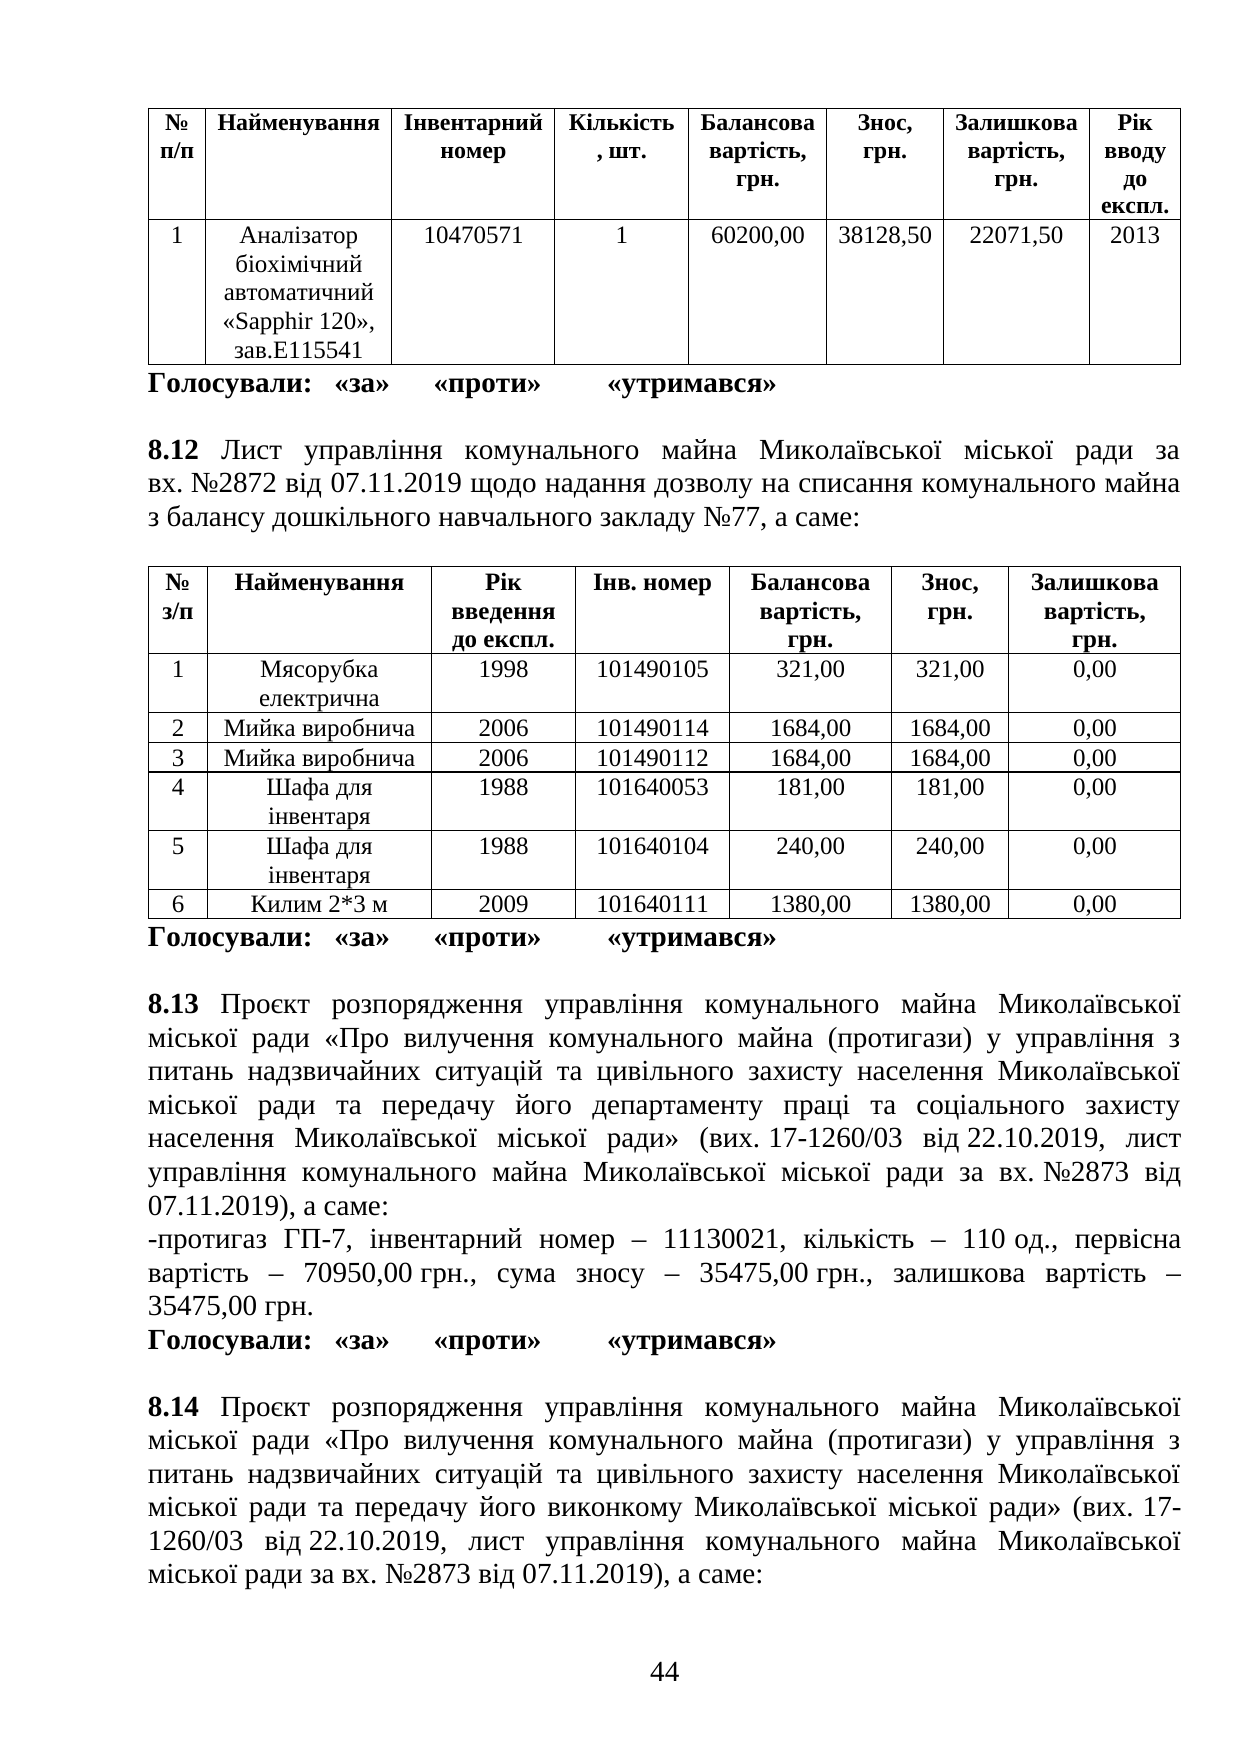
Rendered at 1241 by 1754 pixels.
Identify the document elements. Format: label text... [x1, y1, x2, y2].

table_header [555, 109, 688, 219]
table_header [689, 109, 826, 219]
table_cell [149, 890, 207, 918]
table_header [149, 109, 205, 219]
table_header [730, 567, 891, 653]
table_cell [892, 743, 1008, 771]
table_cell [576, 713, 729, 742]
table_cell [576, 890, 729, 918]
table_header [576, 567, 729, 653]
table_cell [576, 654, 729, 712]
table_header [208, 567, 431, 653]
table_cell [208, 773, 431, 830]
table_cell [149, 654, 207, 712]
text 8.13 Проєкт розпорядження управління комунального майна Миколаївської міської ради «Про вилучення комунального майна (протигази) у управління з питань надзвичайних ситуацій та цивільного захисту населення Миколаївської міської ради та передачу його департаменту праці та соціального захисту населення Миколаївської міської ради» (вих. 17-1260/03 від 22.10.2019, лист управління комунального майна Миколаївської міської ради за вх. №2873 від 07.11.2019), а саме: [148, 986, 1181, 1221]
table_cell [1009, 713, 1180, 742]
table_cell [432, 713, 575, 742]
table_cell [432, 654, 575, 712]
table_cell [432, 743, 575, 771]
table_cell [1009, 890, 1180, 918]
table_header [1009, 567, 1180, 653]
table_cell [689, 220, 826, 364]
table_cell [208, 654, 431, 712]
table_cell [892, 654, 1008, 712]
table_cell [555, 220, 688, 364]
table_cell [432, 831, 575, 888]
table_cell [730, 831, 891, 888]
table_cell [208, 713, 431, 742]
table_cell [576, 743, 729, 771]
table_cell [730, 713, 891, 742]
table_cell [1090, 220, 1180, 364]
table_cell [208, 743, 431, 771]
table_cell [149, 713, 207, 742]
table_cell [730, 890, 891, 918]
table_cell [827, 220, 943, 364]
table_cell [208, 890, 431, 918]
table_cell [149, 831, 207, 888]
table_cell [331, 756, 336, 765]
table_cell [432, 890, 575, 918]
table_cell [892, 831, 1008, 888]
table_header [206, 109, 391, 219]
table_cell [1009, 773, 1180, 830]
text 8.12 Лист управління комунального майна Миколаївської міської ради за вх. №2872 від 07.11.2019 щодо надання дозволу на списання комунального майна з балансу дошкільного навчального закладу №77, а саме: [148, 432, 1181, 532]
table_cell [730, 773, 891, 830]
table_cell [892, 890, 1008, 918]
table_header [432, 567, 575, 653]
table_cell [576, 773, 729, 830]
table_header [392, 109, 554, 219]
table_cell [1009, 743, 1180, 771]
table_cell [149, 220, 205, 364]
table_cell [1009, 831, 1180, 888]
list Голосували: «за» «проти» «утримався» [148, 365, 1181, 398]
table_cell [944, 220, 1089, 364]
text -протигаз ГП-7, інвентарний номер – 11130021, кількість – 110 од., первісна вартість – 70950,00 грн., сума зносу – 35475,00 грн., залишкова вартість – 35475,00 грн. [148, 1221, 1181, 1322]
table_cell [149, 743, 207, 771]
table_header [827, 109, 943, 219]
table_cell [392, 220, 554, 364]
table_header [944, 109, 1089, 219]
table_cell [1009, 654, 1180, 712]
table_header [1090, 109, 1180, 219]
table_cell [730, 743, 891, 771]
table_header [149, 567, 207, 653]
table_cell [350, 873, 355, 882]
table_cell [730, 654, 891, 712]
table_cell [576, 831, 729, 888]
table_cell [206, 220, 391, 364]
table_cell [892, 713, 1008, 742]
list Голосували: «за» «проти» «утримався» [148, 1322, 1181, 1355]
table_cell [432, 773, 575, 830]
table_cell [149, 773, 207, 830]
list Голосували: «за» «проти» «утримався» [148, 919, 1181, 953]
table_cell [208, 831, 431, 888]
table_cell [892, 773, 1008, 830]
text 8.14 Проєкт розпорядження управління комунального майна Миколаївської міської ради «Про вилучення комунального майна (протигази) у управління з питань надзвичайних ситуацій та цивільного захисту населення Миколаївської міської ради та передачу його виконкому Миколаївської міської ради» (вих. 17-1260/03 від 22.10.2019, лист управління комунального майна Миколаївської міської ради за вх. №2873 від 07.11.2019), а саме: [148, 1389, 1181, 1590]
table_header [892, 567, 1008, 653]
